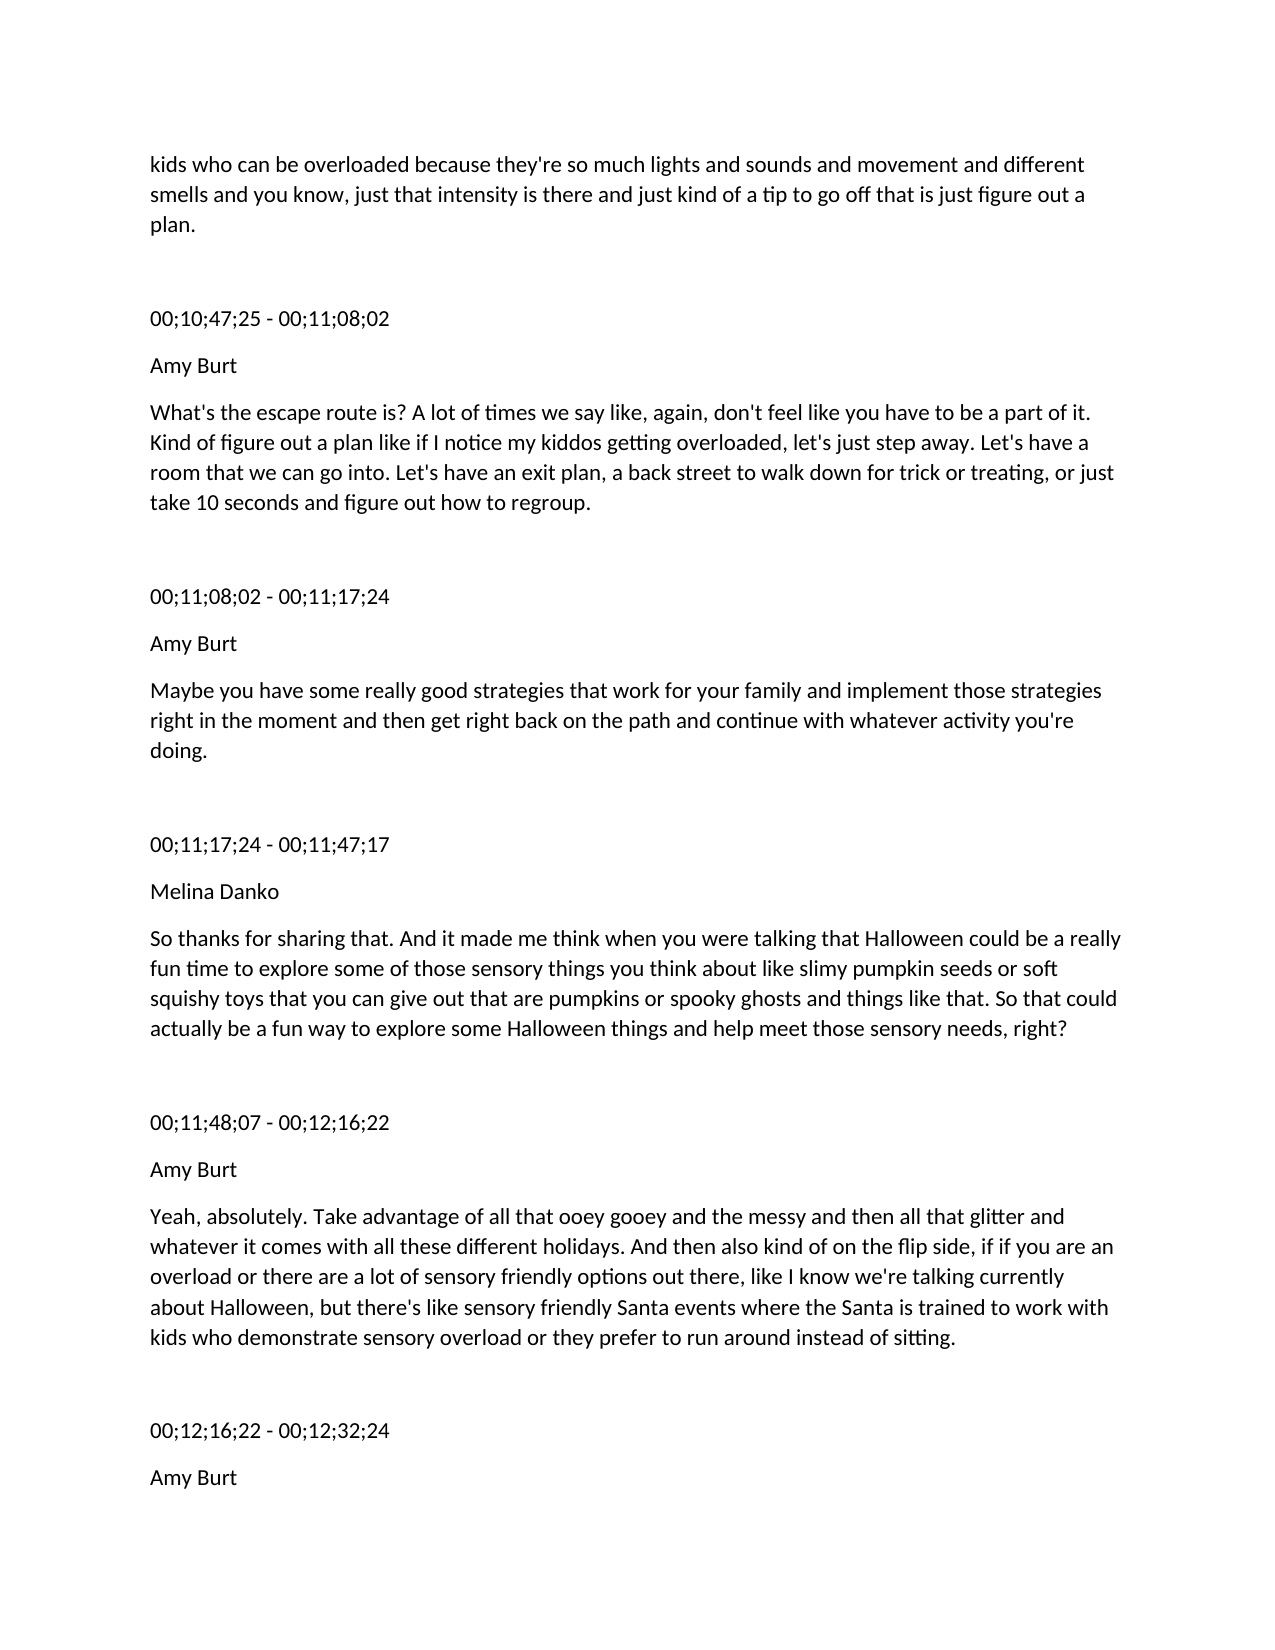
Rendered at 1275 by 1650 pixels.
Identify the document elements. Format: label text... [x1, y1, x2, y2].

text So thanks for sharing that. And it made me think when you were talking that Halloween could be a really fun time to explore some of those sensory things you think about like slimy pumpkin seeds or soft squishy toys that you can give out that are pumpkins or spooky ghosts and things like that. So that could actually be a fun way to explore some Halloween things and help meet those sensory needs, right? [150, 924, 1125, 1043]
text 00;12;16;22 - 00;12;32;24 [150, 1417, 1125, 1445]
text Melina Danko [150, 877, 1125, 905]
text 00;11;08;02 - 00;11;17;24 [150, 582, 1125, 610]
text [150, 150, 1125, 238]
text 00;11;48;07 - 00;12;16;22 [150, 1108, 1125, 1136]
text Maybe you have some really good strategies that work for your family and implement those strategies right in the moment and then get right back on the path and continue with whatever activity you're doing. [150, 676, 1125, 764]
text Amy Burt [150, 629, 1125, 657]
text Amy Burt [150, 351, 1125, 379]
text Amy Burt [150, 1463, 1125, 1492]
text Yeah, absolutely. Take advantage of all that ooey gooey and the messy and then all that glitter and whatever it comes with all these different holidays. And then also kind of on the flip side, if if you are an overload or there are a lot of sensory friendly options out there, like I know we're talking currently about Halloween, but there's like sensory friendly Santa events where the Santa is trained to work with kids who demonstrate sensory overload or they prefer to run around instead of sitting. [150, 1202, 1125, 1351]
text 00;11;17;24 - 00;11;47;17 [150, 830, 1125, 858]
text 00;10;47;25 - 00;11;08;02 [150, 304, 1125, 332]
text What's the escape route is? A lot of times we say like, again, don't feel like you have to be a part of it. Kind of figure out a plan like if I notice my kiddos getting overloaded, let's just step away. Let's have a room that we can go into. Let's have an exit plan, a back street to walk down for trick or treating, or just take 10 seconds and figure out how to regroup. [150, 398, 1125, 517]
text Amy Burt [150, 1155, 1125, 1183]
